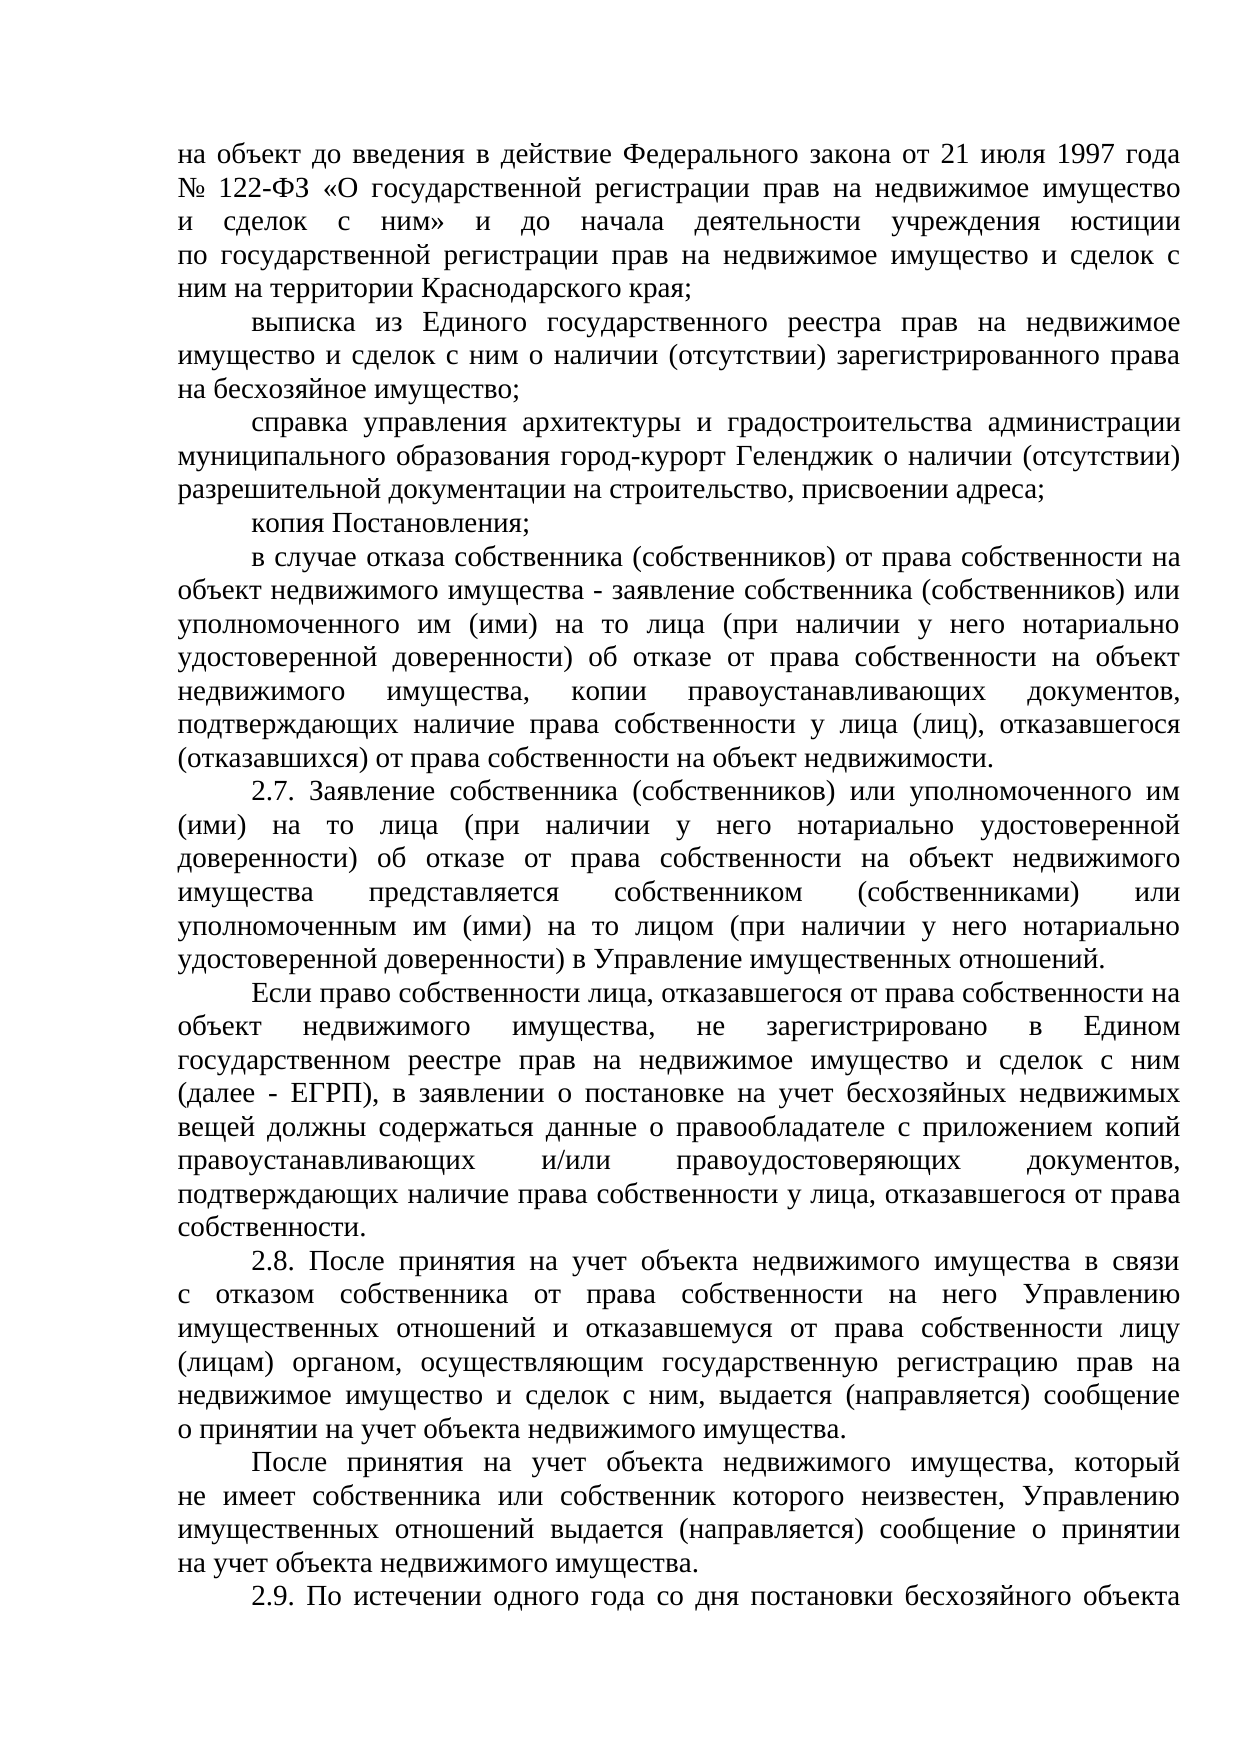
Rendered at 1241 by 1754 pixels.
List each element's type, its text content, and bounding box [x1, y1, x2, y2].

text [177, 1578, 1181, 1612]
text на объект до введения в действие Федерального закона от 21 июля 1997 года № 122-ФЗ «О государственной регистрации прав на недвижимое имущество и сделок с ним» и до начала деятельности учреждения юстиции по государственной регистрации прав на недвижимое имущество и сделок с ним на территории Краснодарского края; [177, 136, 1181, 304]
text копия Постановления; [177, 505, 1181, 539]
text 2.7. Заявление собственника (собственников) или уполномоченного им (ими) на то лица (при наличии у него нотариально удостоверенной доверенности) об отказе от права собственности на объект недвижимого имущества представляется собственником (собственниками) или уполномоченным им (ими) на то лицом (при наличии у него нотариально удостоверенной доверенности) в Управление имущественных отношений. [177, 773, 1181, 975]
text выписка из Единого государственного реестра прав на недвижимое имущество и сделок с ним о наличии (отсутствии) зарегистрированного права на бесхозяйное имущество; [177, 304, 1181, 404]
text После принятия на учет объекта недвижимого имущества, который не имеет собственника или собственник которого неизвестен, Управлению имущественных отношений выдается (направляется) сообщение о принятии на учет объекта недвижимого имущества. [177, 1444, 1181, 1578]
text справка управления архитектуры и градостроительства администрации муниципального образования город-курорт Геленджик о наличии (отсутствии) разрешительной документации на строительство, присвоении адреса; [177, 404, 1181, 505]
text Если право собственности лица, отказавшегося от права собственности на объект недвижимого имущества, не зарегистрировано в Едином государственном реестре прав на недвижимое имущество и сделок с ним (далее - ЕГРП), в заявлении о постановке на учет бесхозяйных недвижимых вещей должны содержаться данные о правообладателе с приложением копий правоустанавливающих и/или правоудостоверяющих документов, подтверждающих наличие права собственности у лица, отказавшегося от права собственности. [177, 975, 1181, 1243]
text 2.8. После принятия на учет объекта недвижимого имущества в связи с отказом собственника от права собственности на него Управлению имущественных отношений и отказавшемуся от права собственности лицу (лицам) органом, осуществляющим государственную регистрацию прав на недвижимое имущество и сделок с ним, выдается (направляется) сообщение о принятии на учет объекта недвижимого имущества. [177, 1243, 1181, 1444]
text в случае отказа собственника (собственников) от права собственности на объект недвижимого имущества - заявление собственника (собственников) или уполномоченного им (ими) на то лица (при наличии у него нотариально удостоверенной доверенности) об отказе от права собственности на объект недвижимого имущества, копии правоустанавливающих документов, подтверждающих наличие права собственности у лица (лиц), отказавшегося (отказавшихся) от права собственности на объект недвижимости. [177, 539, 1181, 773]
